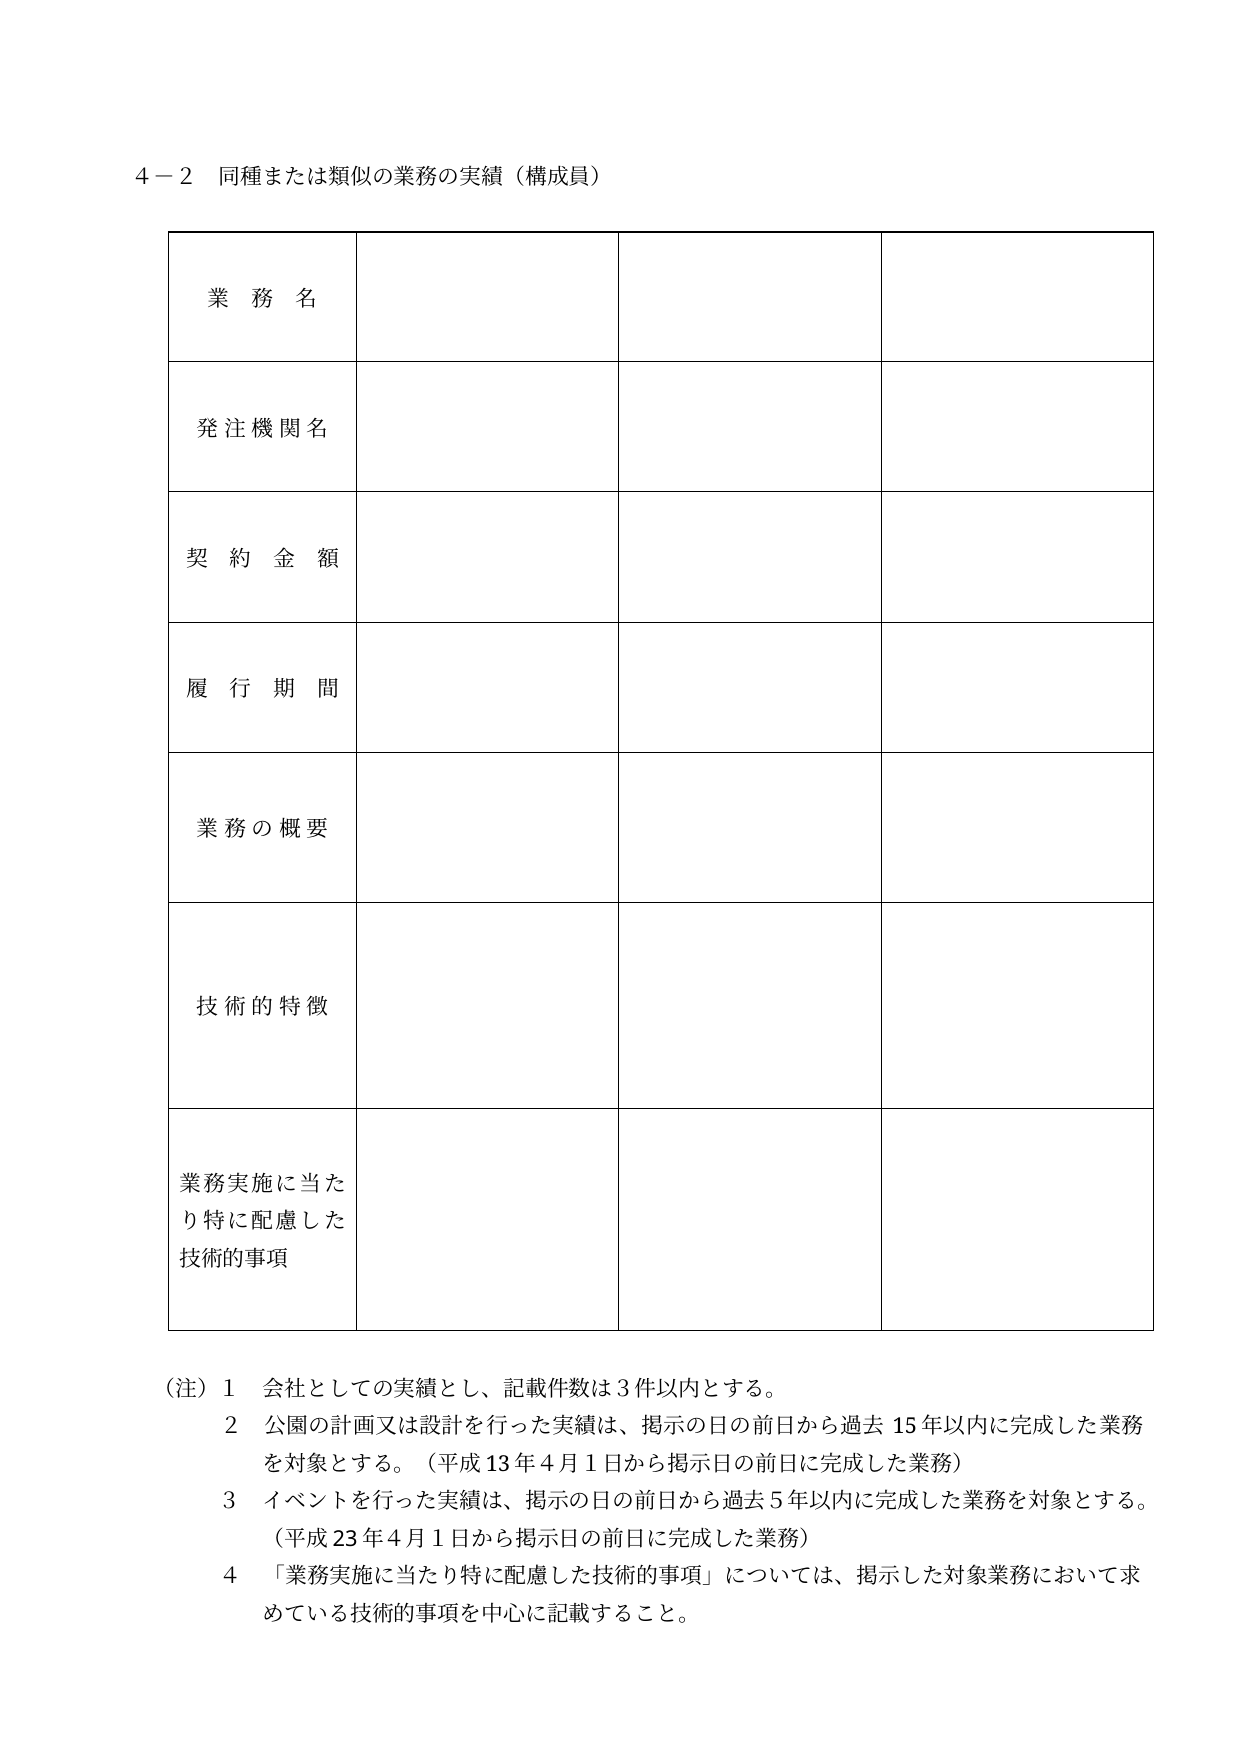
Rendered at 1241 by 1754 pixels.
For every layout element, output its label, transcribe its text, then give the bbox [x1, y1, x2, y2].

table_cell [882, 903, 1153, 1107]
table_cell [882, 623, 1153, 752]
table_cell 技 術 的 特 徴 [169, 903, 356, 1107]
text ４ 「業務実施に当たり特に配慮した技術的事項」については、掲示した対象業務において求めている技術的事項を中心に記載すること。 [131, 1556, 1144, 1631]
table_header [357, 233, 618, 361]
table_cell 業務実施に当たり特に配慮した技術的事項 [169, 1109, 356, 1329]
table_cell [357, 492, 618, 622]
table_header [619, 233, 881, 361]
table_cell [619, 492, 881, 622]
table_cell [882, 362, 1153, 491]
table_cell [619, 903, 881, 1107]
table_cell [619, 362, 881, 491]
table_cell 履 行 期 間 [169, 623, 356, 752]
table_cell [882, 753, 1153, 902]
table_header [882, 233, 1153, 361]
table_cell [357, 903, 618, 1107]
table_cell [357, 623, 618, 752]
text ２ 公園の計画又は設計を行った実績は、掲示の日の前日から過去15年以内に完成した業務を対象とする。（平成13年４月１日から掲示日の前日に完成した業務） [131, 1406, 1144, 1481]
text （平成23年４月１日から掲示日の前日に完成した業務） [131, 1518, 1144, 1556]
table_cell [619, 623, 881, 752]
text ４－２ 同種または類似の業務の実績（構成員） [131, 156, 1144, 194]
text （注）１ 会社としての実績とし、記載件数は３件以内とする。 [131, 1368, 1144, 1406]
table_cell [619, 1109, 881, 1329]
table_cell [357, 753, 618, 902]
table_cell [619, 753, 881, 902]
table_header 業 務 名 [169, 233, 356, 361]
table_cell 業 務 の 概 要 [169, 753, 356, 902]
text ３ イベントを行った実績は、掲示の日の前日から過去５年以内に完成した業務を対象とする。 [131, 1481, 1144, 1518]
table_cell [357, 362, 618, 491]
table_cell 発 注 機 関 名 [169, 362, 356, 491]
table_cell 契 約 金 額 [169, 492, 356, 622]
table_cell [882, 1109, 1153, 1329]
table_cell [882, 492, 1153, 622]
table_cell [357, 1109, 618, 1329]
